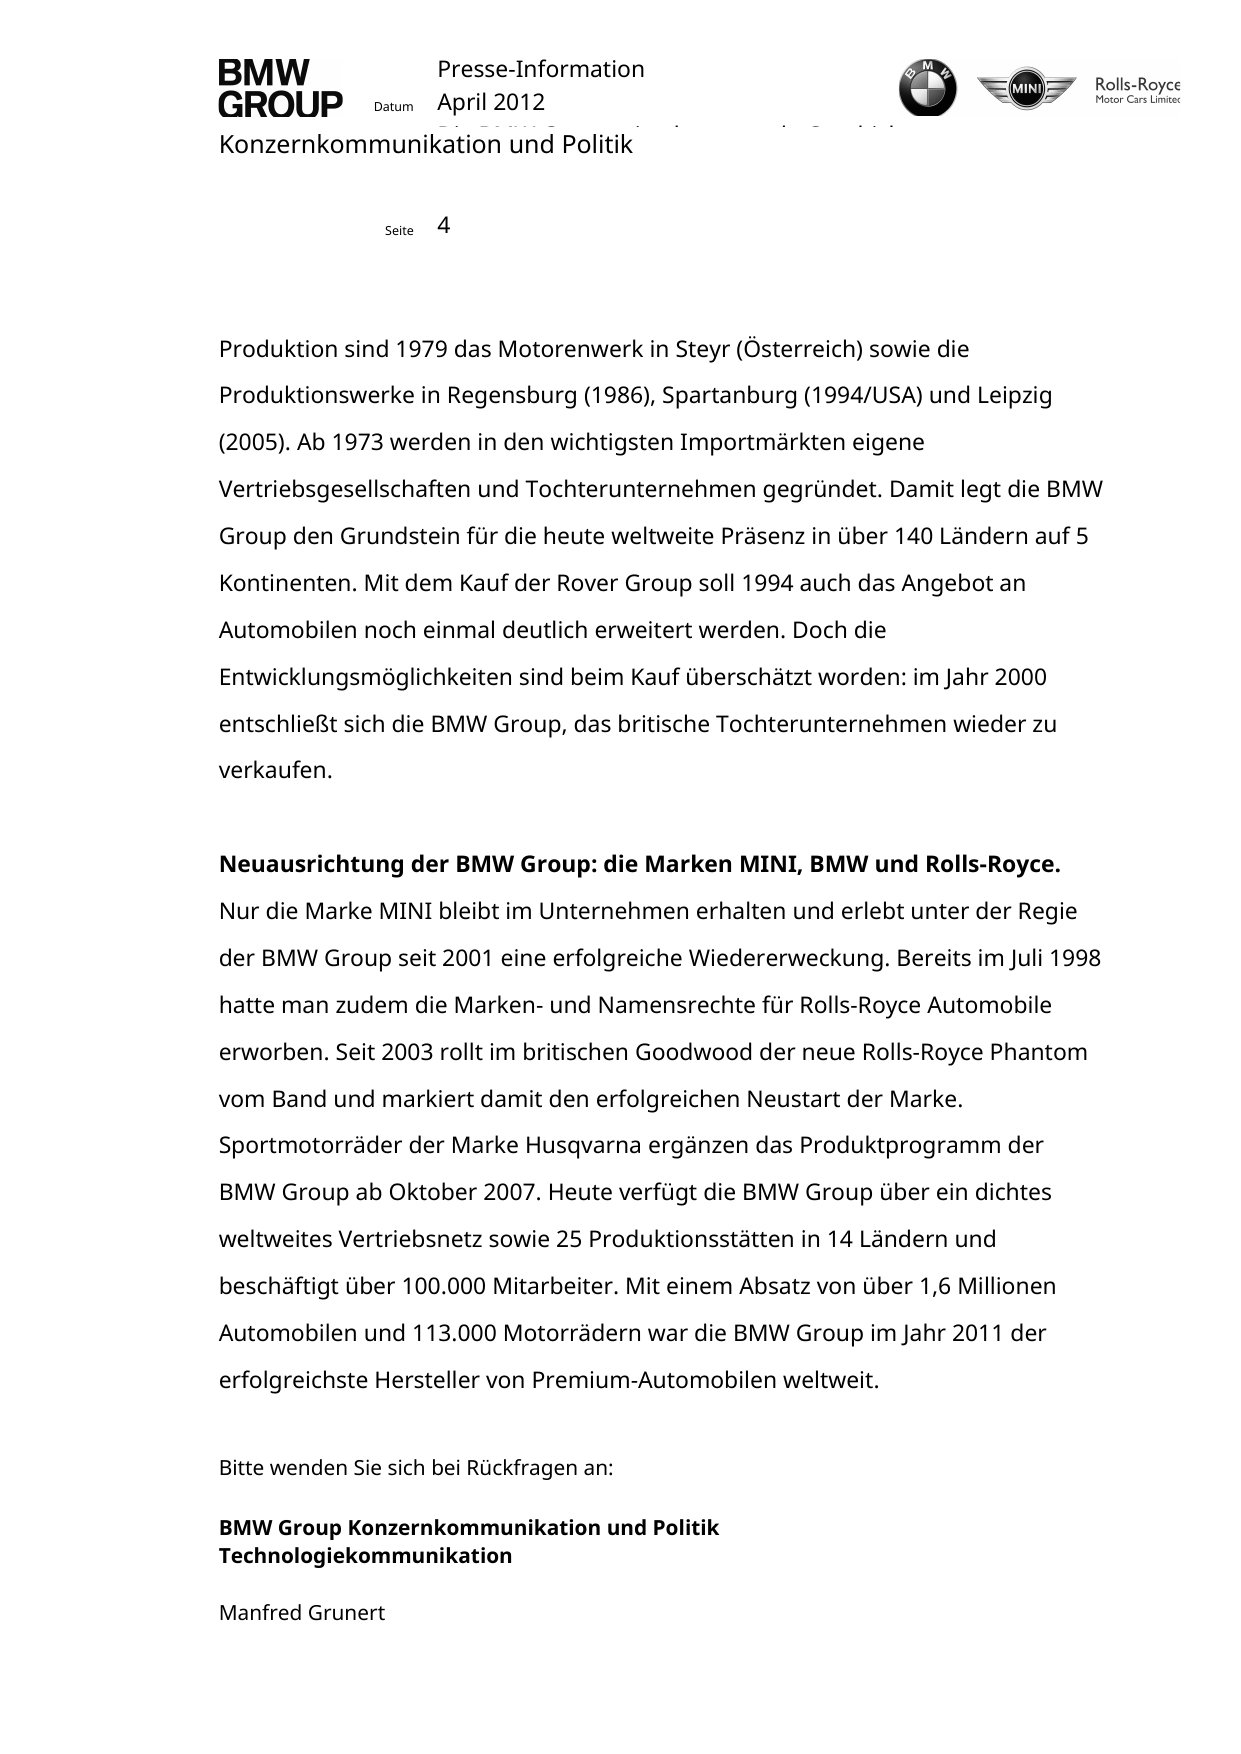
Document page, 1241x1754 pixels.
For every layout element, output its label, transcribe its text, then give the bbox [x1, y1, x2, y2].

text BMW Group Konzernkommunikation und Politik [218, 1513, 1104, 1541]
picture [898, 59, 1180, 116]
text Manfred Grunert [218, 1598, 1104, 1627]
text Technologiekommunikation [218, 1541, 1104, 1570]
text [218, 332, 1104, 786]
text Neuausrichtung der BMW Group: die Marken MINI, BMW und Rolls-Royce. [218, 848, 1104, 879]
picture [218, 59, 343, 116]
text Nur die Marke MINI bleibt im Unternehmen erhalten und erlebt unter der Regie der BMW Group seit 2001 eine erfolgreiche Wiedererweckung. Bereits im Juli 1998 hatte man zudem die Marken- und Namensrechte für Rolls-Royce Automobile erworben. Seit 2003 rollt im britischen Goodwood der neue Rolls-Royce Phantom vom Band und markiert damit den erfolgreichen Neustart der Marke. Sportmotorräder der Marke Husqvarna ergänzen das Produktprogramm der BMW Group ab Oktober 2007. Heute verfügt die BMW Group über ein dichtes weltweites Vertriebsnetz sowie 25 Produktionsstätten in 14 Ländern und beschäftigt über 100.000 Mitarbeiter. Mit einem Absatz von über 1,6 Millionen Automobilen und 113.000 Motorrädern war die BMW Group im Jahr 2011 der erfolgreichste Hersteller von Premium-Automobilen weltweit. [218, 895, 1104, 1395]
text Bitte wenden Sie sich bei Rückfragen an: [218, 1453, 1104, 1482]
